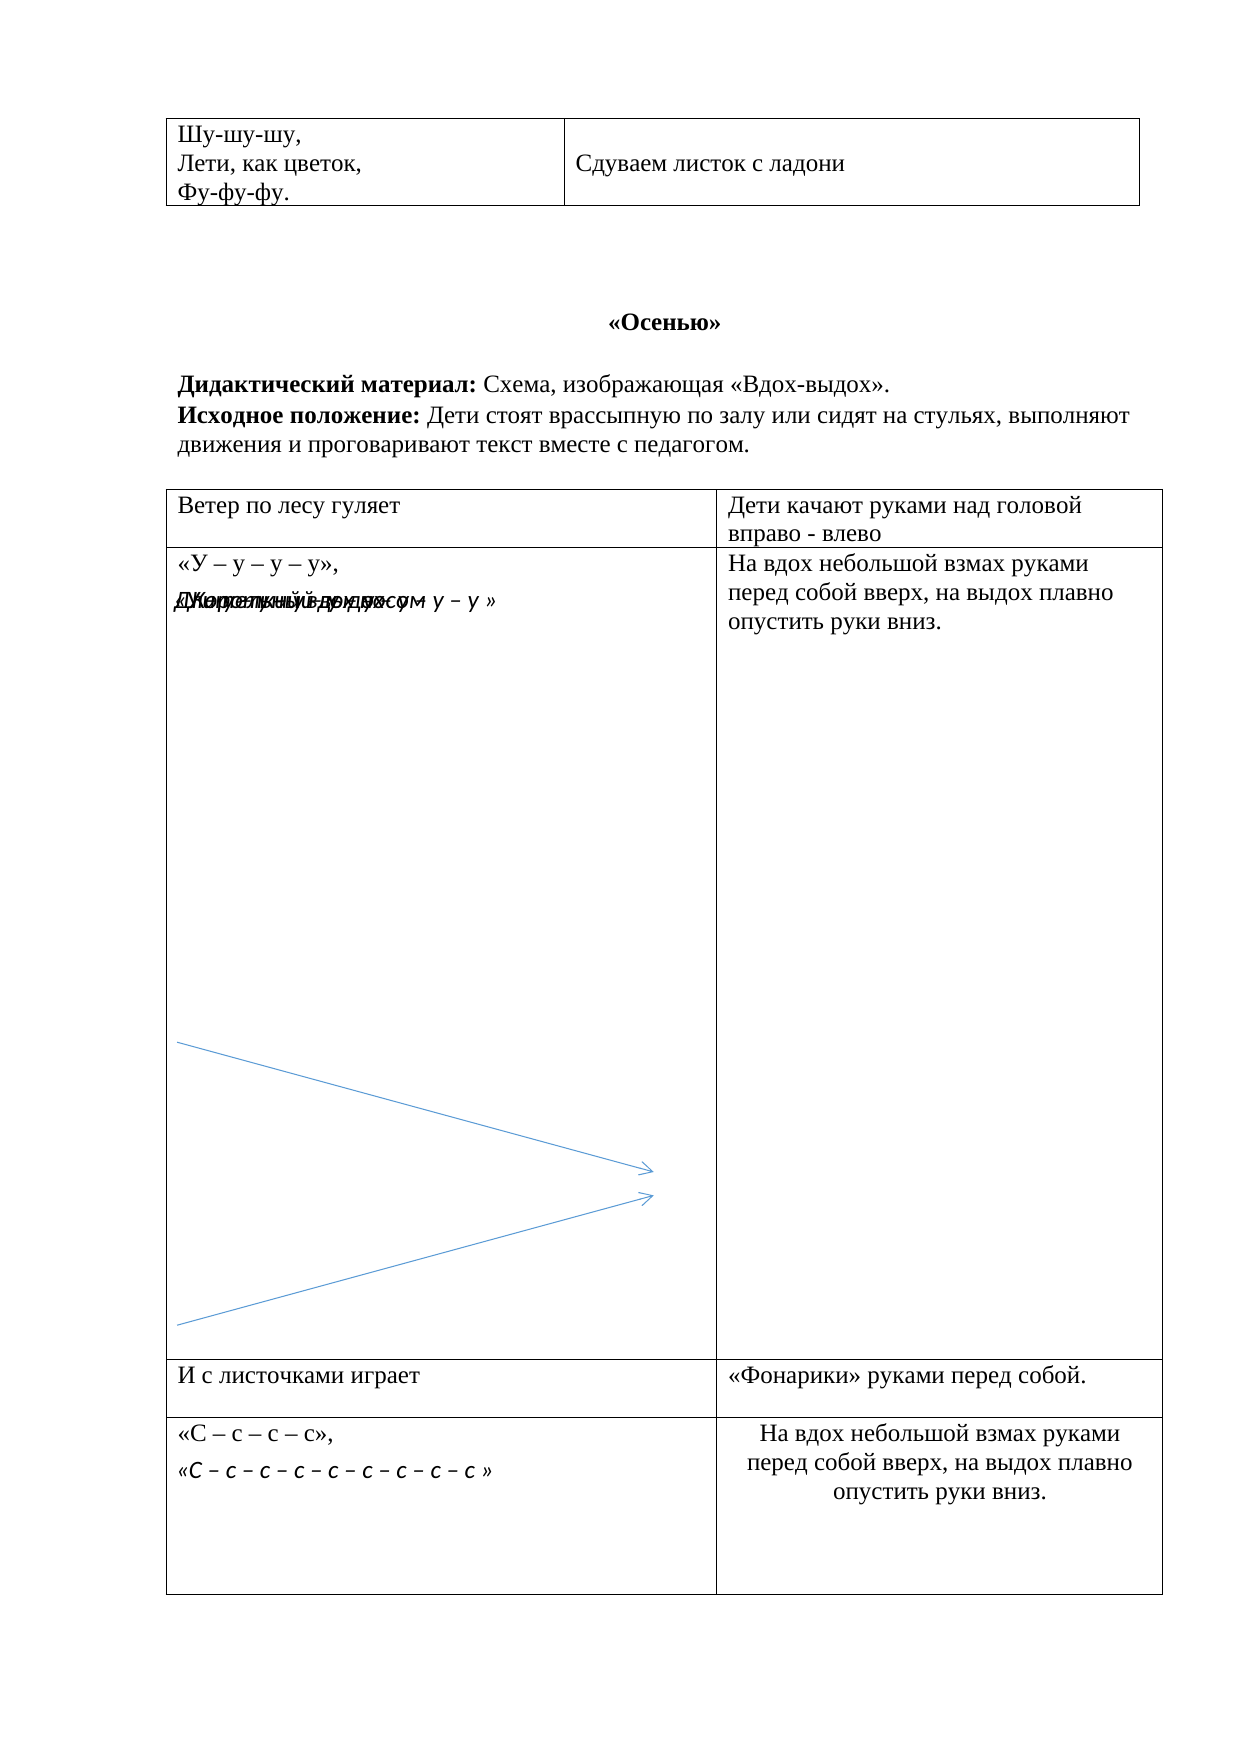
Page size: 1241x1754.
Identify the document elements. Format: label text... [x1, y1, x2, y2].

table_cell «У – у – у – у», [167, 548, 716, 1359]
text Дидактический материал: Схема, изображающая «Вдох-выдох». [177, 369, 1152, 398]
table_cell На вдох небольшой взмах руками перед собой вверх, на выдох плавно опустить руки вниз. [717, 548, 1162, 1359]
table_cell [717, 1418, 1162, 1594]
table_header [167, 119, 564, 205]
table_cell «С – с – с – с», [167, 1418, 716, 1594]
table_cell И с листочками играет [167, 1360, 716, 1417]
table_cell «Фонарики» руками перед собой. [717, 1360, 1162, 1417]
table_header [565, 119, 1139, 205]
text «Осенью» [177, 307, 1152, 336]
table_header Ветер по лесу гуляет [167, 490, 716, 547]
text Исходное положение: Дети стоят врассыпную по залу или сидят на стульях, выполняют движения и проговаривают текст вместе с педагогом. [177, 400, 1152, 458]
table_header Дети качают руками над головой вправо - влево [717, 490, 1162, 547]
